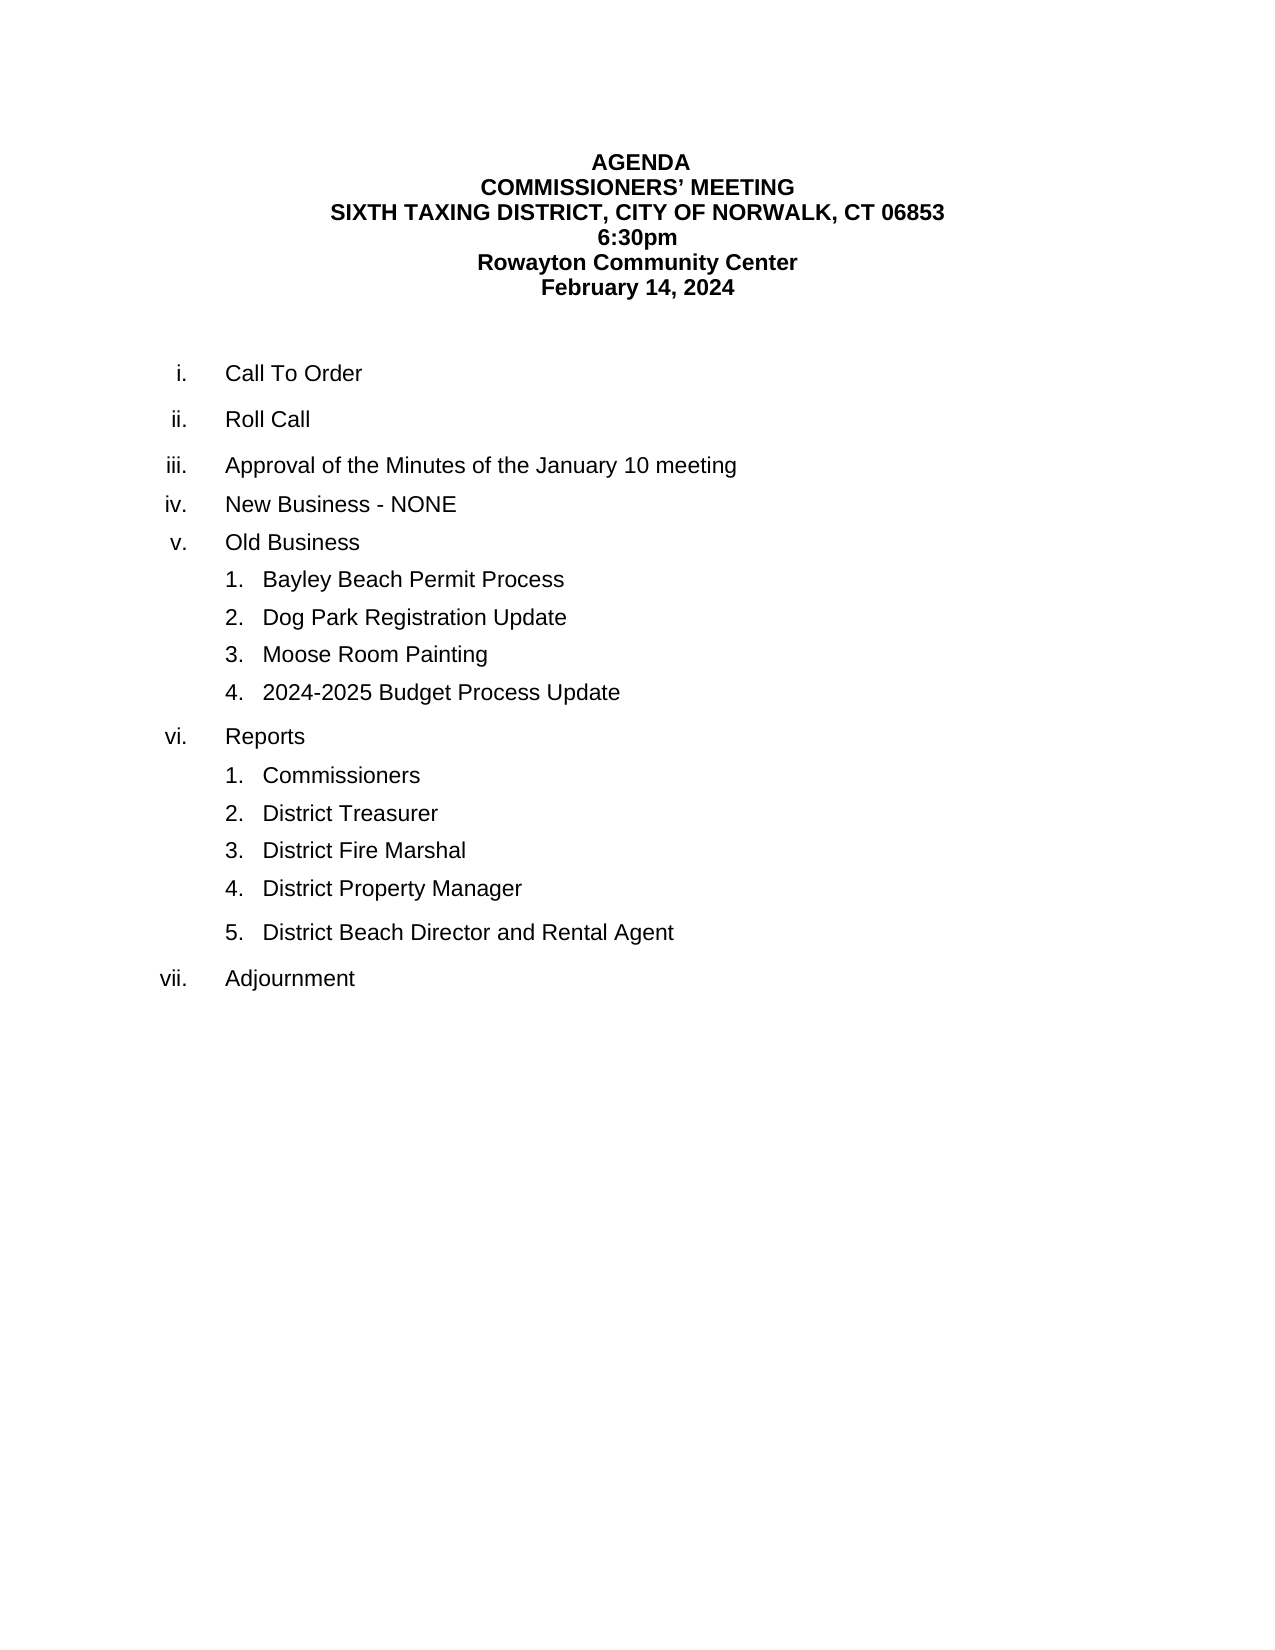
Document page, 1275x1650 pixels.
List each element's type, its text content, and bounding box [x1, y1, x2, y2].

text February 14, 2024 [150, 275, 1125, 300]
list Roll Call [187, 391, 1125, 437]
list Approval of the Minutes of the January 10 meeting [187, 437, 1125, 483]
text 6:30pm [150, 225, 1125, 250]
list Reports [187, 708, 1125, 753]
list District Treasurer [225, 791, 1125, 828]
list District Beach Director and Rental Agent [225, 903, 1125, 949]
list Old Business [187, 520, 1125, 558]
list Commissioners [225, 753, 1125, 791]
text Rowayton Community Center [150, 250, 1125, 275]
text COMMISSIONERS’ MEETING [150, 175, 1125, 200]
list 2024-2025 Budget Process Update [225, 670, 1125, 708]
text SIXTH TAXING DISTRICT, CITY OF NORWALK, CT 06853 [150, 200, 1125, 225]
text AGENDA [150, 150, 1125, 175]
list District Fire Marshal [225, 828, 1125, 866]
list Bayley Beach Permit Process [225, 558, 1125, 595]
list Moose Room Painting [225, 633, 1125, 670]
list New Business - NONE [187, 483, 1125, 520]
list Adjournment [187, 949, 1125, 995]
list Call To Order [187, 345, 1125, 391]
list Dog Park Registration Update [225, 595, 1125, 633]
list District Property Manager [225, 866, 1125, 903]
